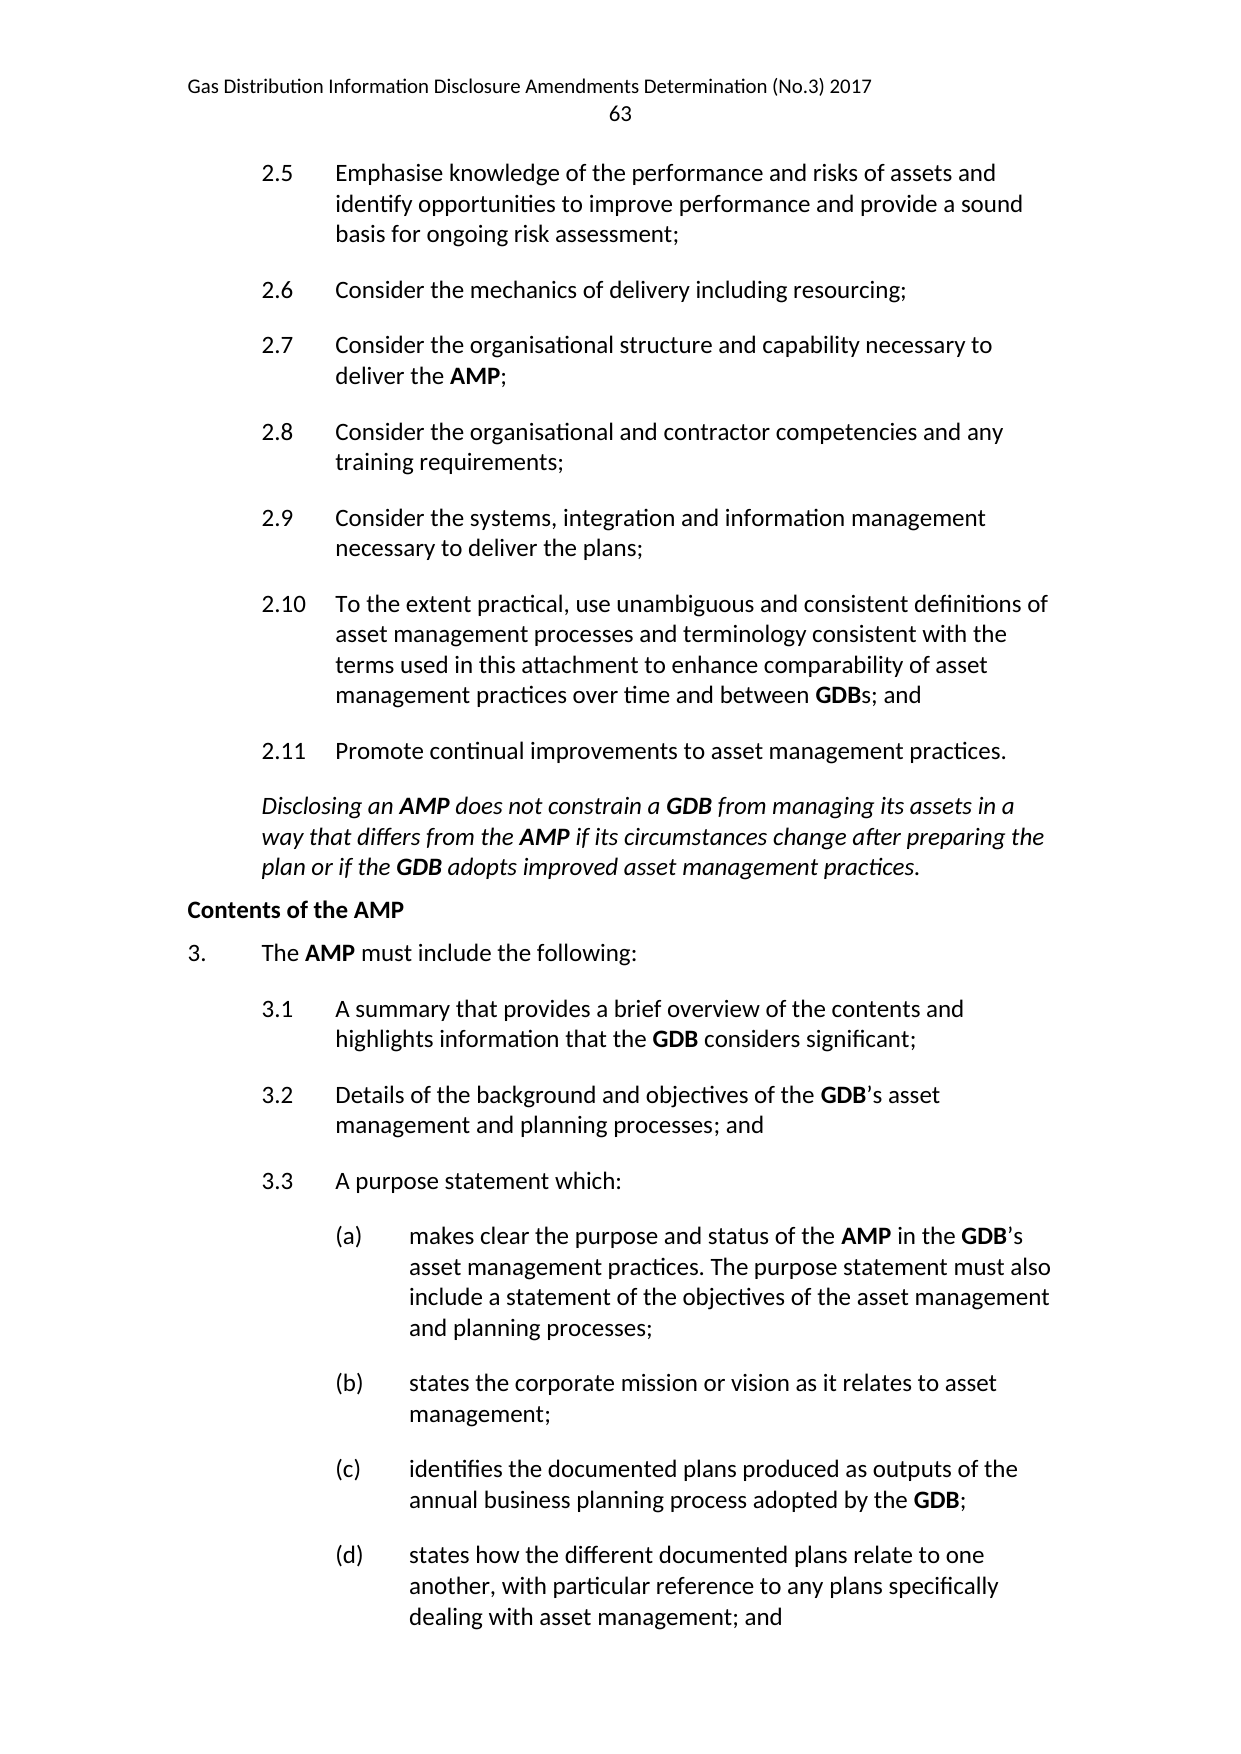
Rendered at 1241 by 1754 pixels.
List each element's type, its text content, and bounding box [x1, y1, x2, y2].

text The AMP must include the following: [187, 937, 1053, 968]
list makes clear the purpose and status of the AMP in the GDB’s asset management practices. The purpose statement must also include a statement of the objectives of the asset management and planning processes; [335, 1221, 1053, 1343]
text A purpose statement which: [261, 1165, 1053, 1196]
text A summary that provides a brief overview of the contents and highlights information that the GDB considers significant; [261, 993, 1053, 1054]
text Consider the organisational structure and capability necessary to deliver the AMP; [261, 329, 1053, 391]
subtitle Contents of the AMP [187, 894, 1053, 925]
list states the corporate mission or vision as it relates to asset management; [335, 1368, 1053, 1429]
text Consider the organisational and contractor competencies and any training requirements; [261, 416, 1053, 477]
text Consider the mechanics of delivery including resourcing; [261, 274, 1053, 304]
list identifies the documented plans produced as outputs of the annual business planning process adopted by the GDB; [335, 1454, 1053, 1515]
text Promote continual improvements to asset management practices. [261, 735, 1053, 765]
text Details of the background and objectives of the GDB’s asset management and planning processes; and [261, 1079, 1053, 1140]
list states how the different documented plans relate to one another, with particular reference to any plans specifically dealing with asset management; and [335, 1540, 1053, 1631]
text Consider the systems, integration and information management necessary to deliver the plans; [261, 502, 1053, 563]
text To the extent practical, use unambiguous and consistent definitions of asset management processes and terminology consistent with the terms used in this attachment to enhance comparability of asset management practices over time and between GDBs; and [261, 588, 1053, 710]
text Emphasise knowledge of the performance and risks of assets and identify opportunities to improve performance and provide a sound basis for ongoing risk assessment; [261, 157, 1053, 249]
text Disclosing an AMP does not constrain a GDB from managing its assets in a way that differs from the AMP if its circumstances change after preparing the plan or if the GDB adopts improved asset management practices. [261, 790, 1053, 882]
